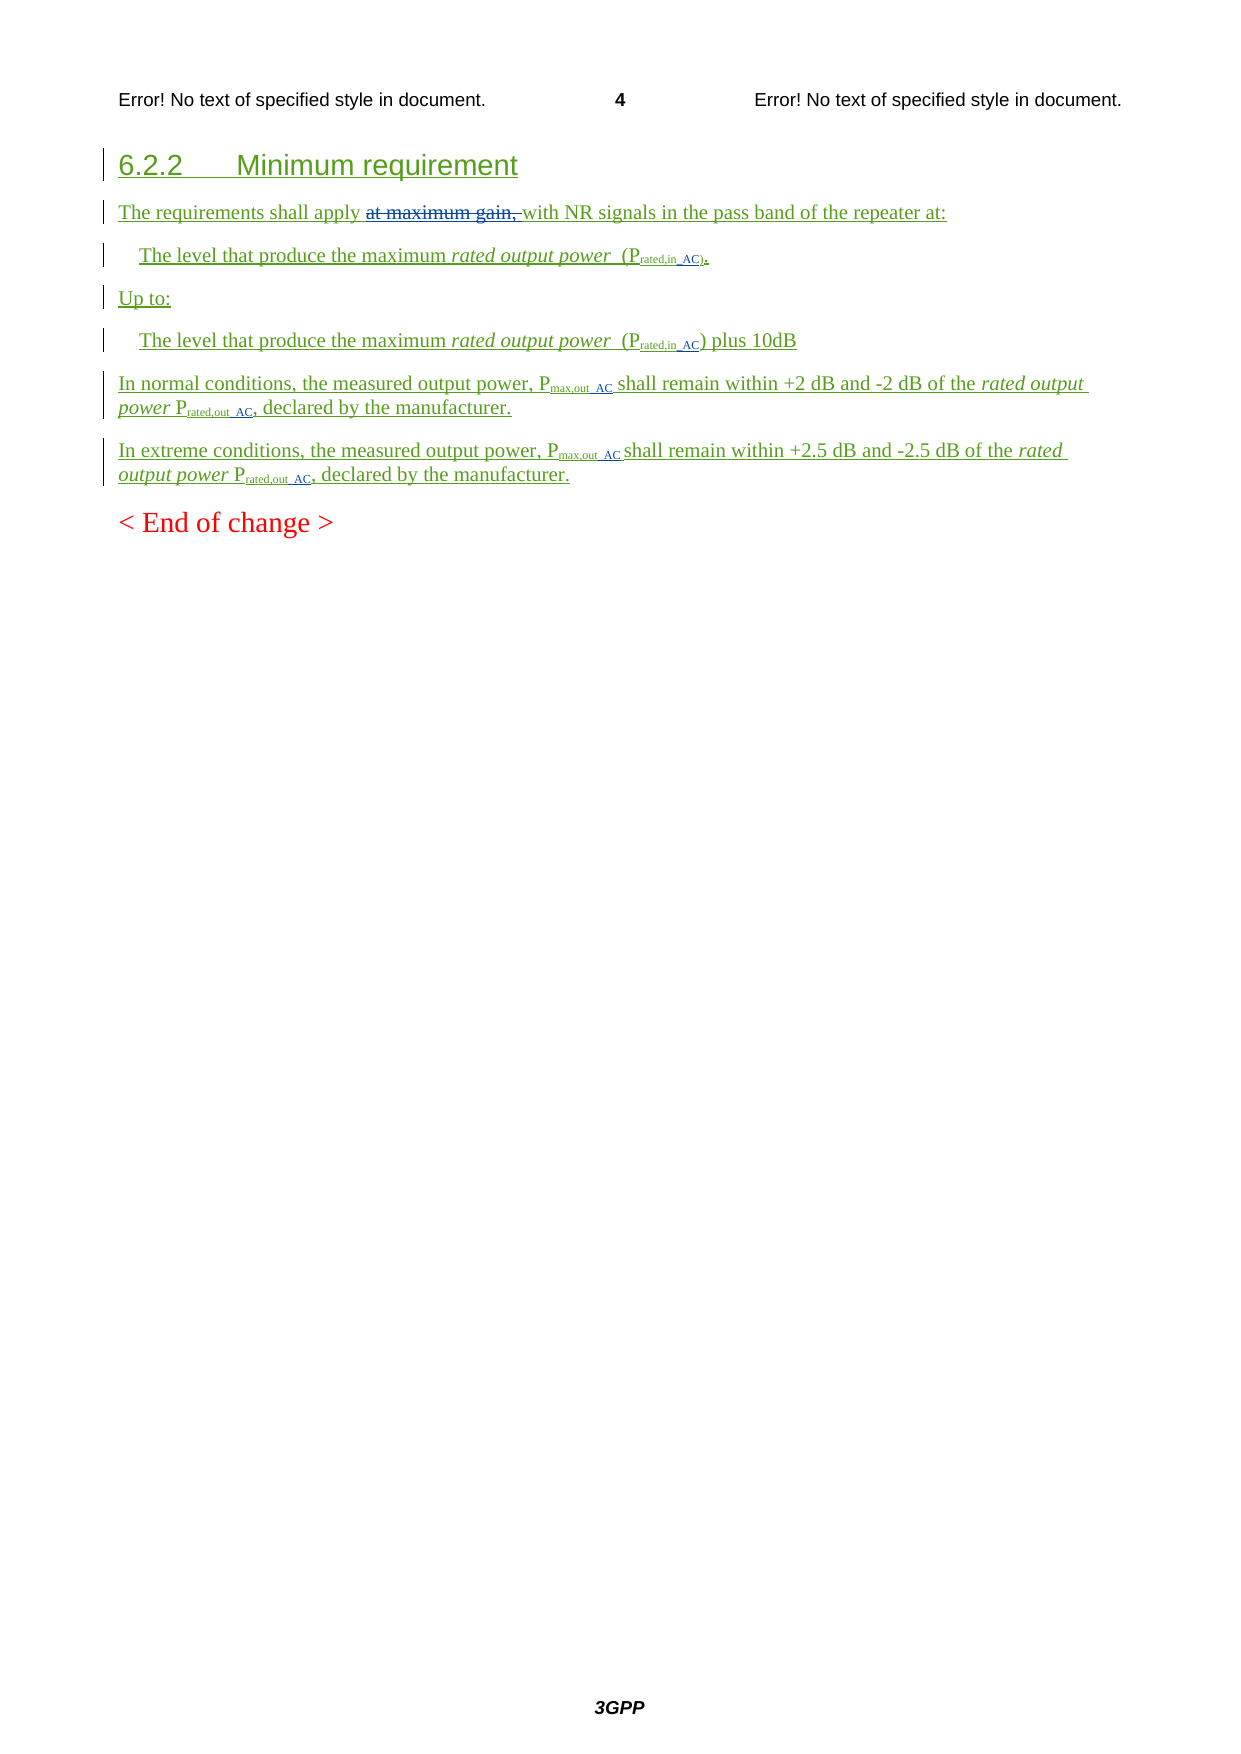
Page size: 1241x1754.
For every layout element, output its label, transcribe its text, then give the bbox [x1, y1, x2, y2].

text < End of change > [118, 505, 1122, 538]
